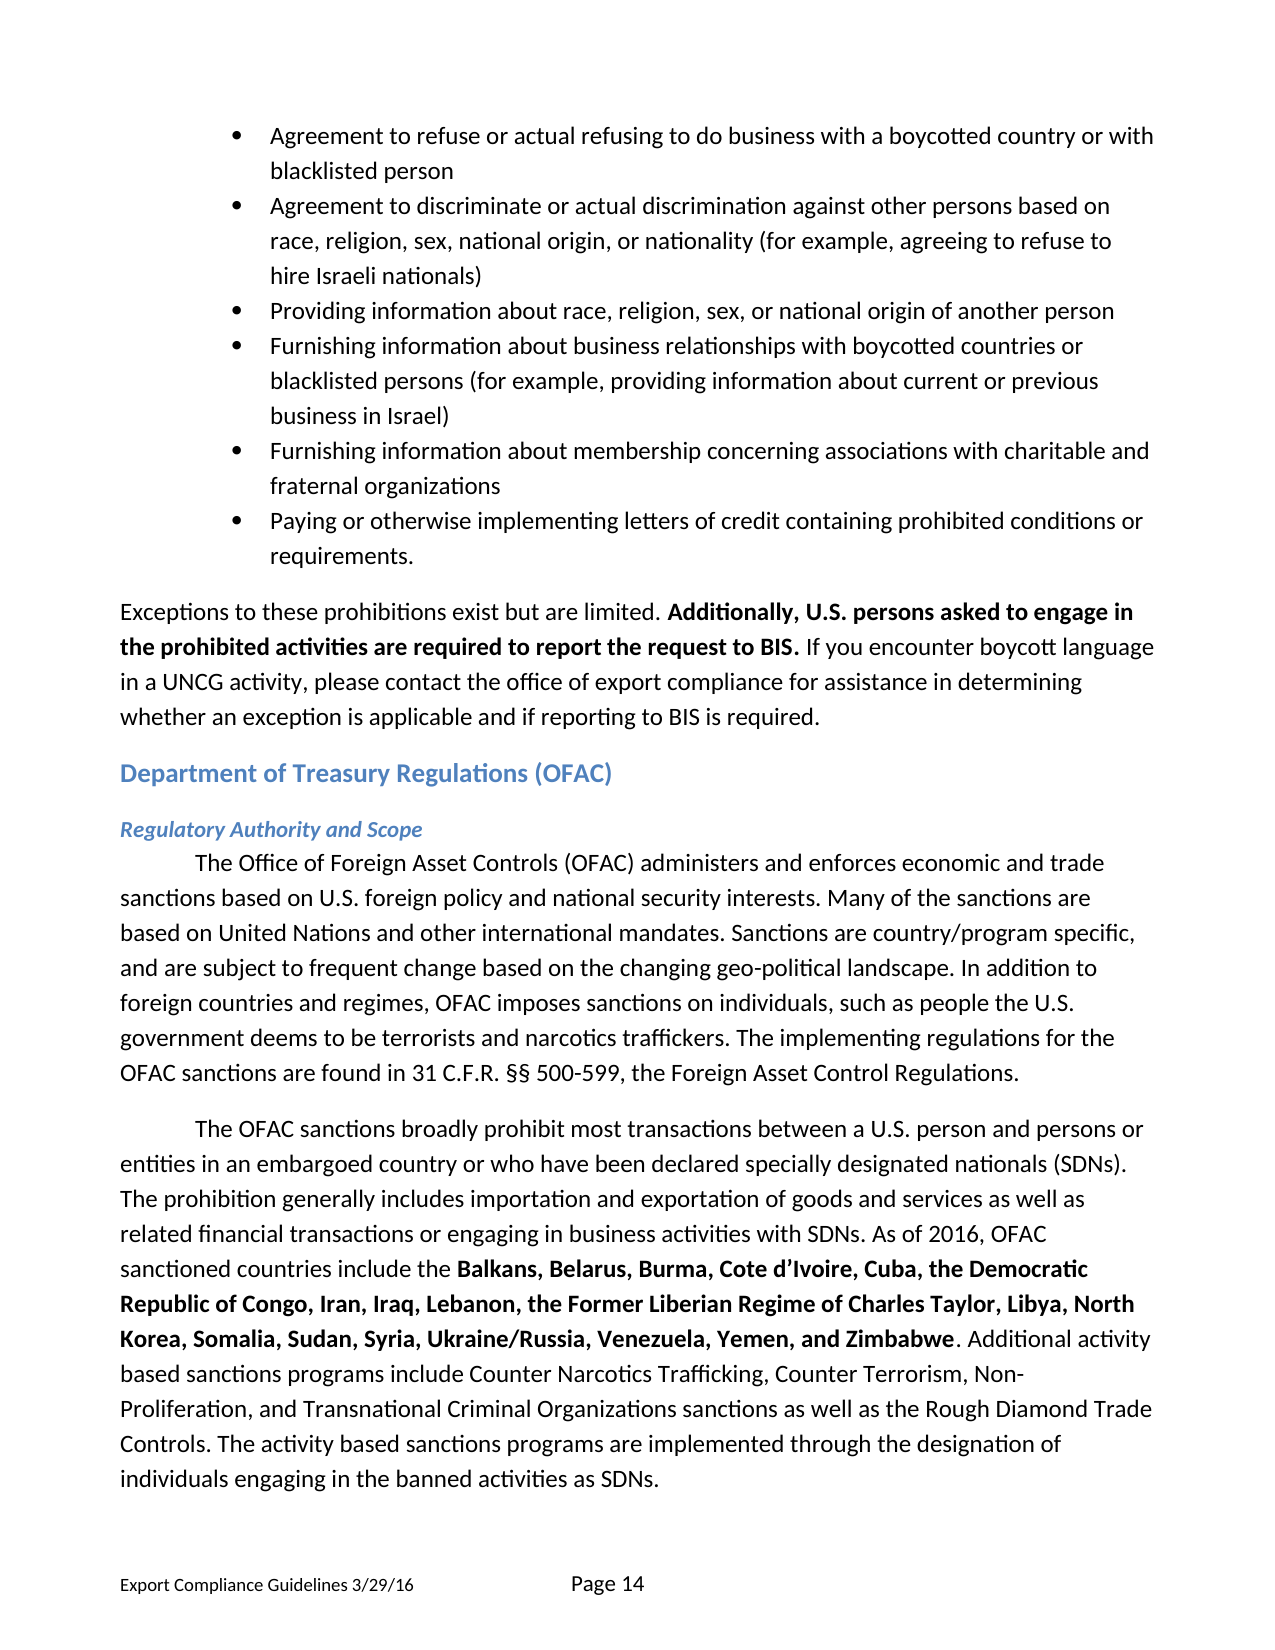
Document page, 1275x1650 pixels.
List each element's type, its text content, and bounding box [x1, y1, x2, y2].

subtitle Department of Treasury Regulations (OFAC) [120, 757, 1155, 790]
text Exceptions to these prohibitions exist but are limited. Additionally, U.S. persons asked to engage in the prohibited activities are required to report the request to BIS. If you encounter boycott language in a UNCG activity, please contact the office of export compliance for assistance in determining whether an exception is applicable and if reporting to BIS is required. [120, 596, 1155, 731]
list Furnishing information about membership concerning associations with charitable and fraternal organizations [232, 435, 1155, 501]
list Furnishing information about business relationships with boycotted countries or blacklisted persons (for example, providing information about current or previous business in Israel) [232, 330, 1155, 431]
subtitle Regulatory Authority and Scope [120, 815, 1155, 843]
list Agreement to discriminate or actual discrimination against other persons based on race, religion, sex, national origin, or nationality (for example, agreeing to refuse to hire Israeli nationals) [232, 190, 1155, 291]
list Providing information about race, religion, sex, or national origin of another person [232, 295, 1155, 326]
text The Office of Foreign Asset Controls (OFAC) administers and enforces economic and trade sanctions based on U.S. foreign policy and national security interests. Many of the sanctions are based on United Nations and other international mandates. Sanctions are country/program specific, and are subject to frequent change based on the changing geo-political landscape. In addition to foreign countries and regimes, OFAC imposes sanctions on individuals, such as people the U.S. government deems to be terrorists and narcotics traffickers. The implementing regulations for the OFAC sanctions are found in 31 C.F.R. §§ 500-599, the Foreign Asset Control Regulations. [120, 848, 1155, 1088]
list Paying or otherwise implementing letters of credit containing prohibited conditions or requirements. [232, 505, 1155, 571]
list Agreement to refuse or actual refusing to do business with a boycotted country or with blacklisted person [232, 120, 1155, 186]
text The OFAC sanctions broadly prohibit most transactions between a U.S. person and persons or entities in an embargoed country or who have been declared specially designated nationals (SDNs). The prohibition generally includes importation and exportation of goods and services as well as related financial transactions or engaging in business activities with SDNs. As of 2016, OFAC sanctioned countries include the Balkans, Belarus, Burma, Cote d’Ivoire, Cuba, the Democratic Republic of Congo, Iran, Iraq, Lebanon, the Former Liberian Regime of Charles Taylor, Libya, North Korea, Somalia, Sudan, Syria, Ukraine/Russia, Venezuela, Yemen, and Zimbabwe. Additional activity based sanctions programs include Counter Narcotics Trafficking, Counter Terrorism, Non-Proliferation, and Transnational Criminal Organizations sanctions as well as the Rough Diamond Trade Controls. The activity based sanctions programs are implemented through the designation of individuals engaging in the banned activities as SDNs. [120, 1113, 1155, 1494]
